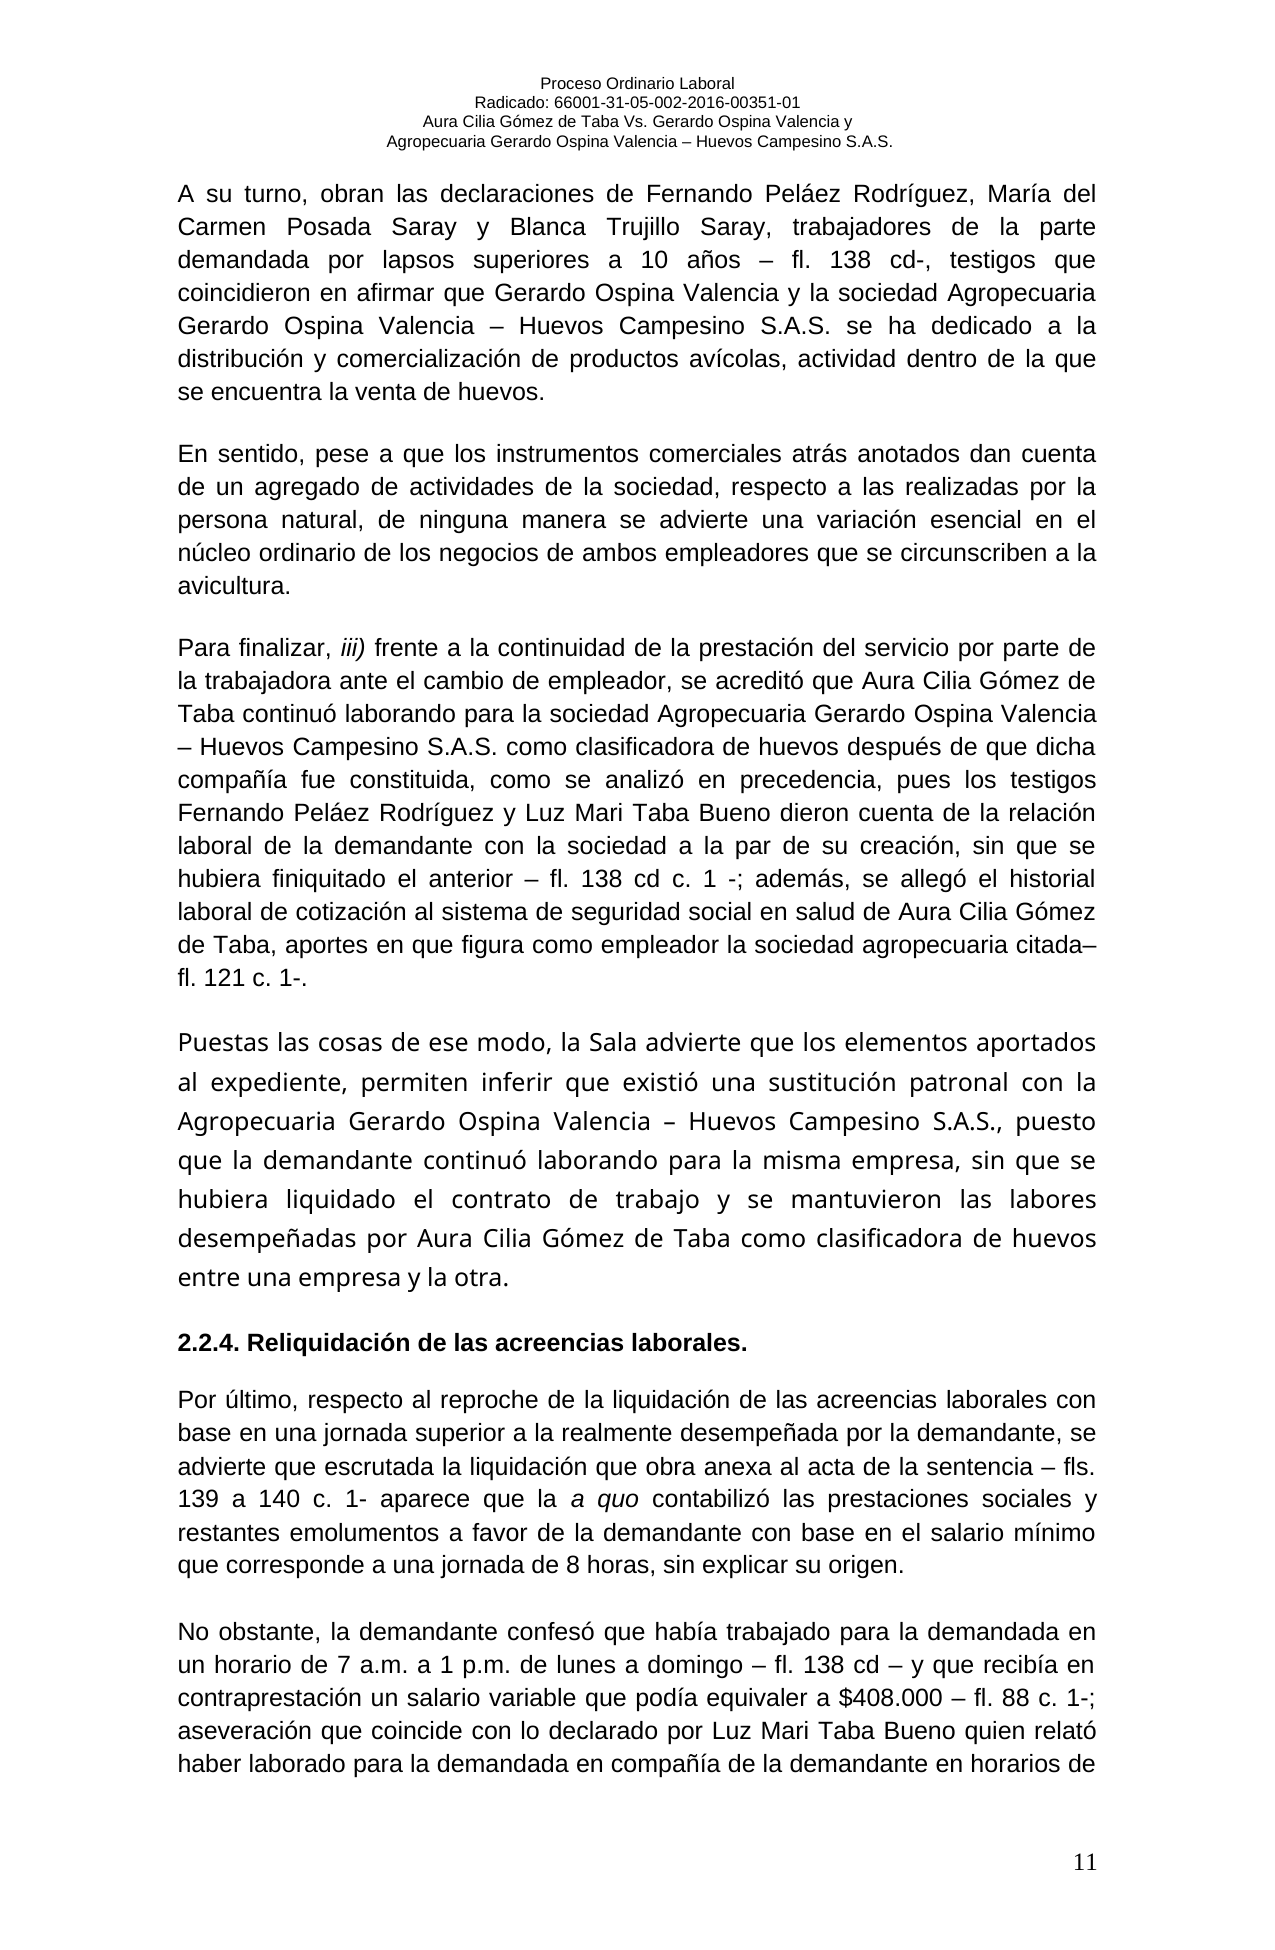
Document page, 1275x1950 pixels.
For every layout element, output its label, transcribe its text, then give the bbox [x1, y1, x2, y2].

text A su turno, obran las declaraciones de Fernando Peláez Rodríguez, María del Carmen Posada Saray y Blanca Trujillo Saray, trabajadores de la parte demandada por lapsos superiores a 10 años – fl. 138 cd-, testigos que coincidieron en afirmar que Gerardo Ospina Valencia y la sociedad Agropecuaria Gerardo Ospina Valencia – Huevos Campesino S.A.S. se ha dedicado a la distribución y comercialización de productos avícolas, actividad dentro de la que se encuentra la venta de huevos. [177, 179, 1098, 406]
text 2.2.4. Reliquidación de las acreencias laborales. [177, 1328, 1098, 1357]
text Por último, respecto al reproche de la liquidación de las acreencias laborales con base en una jornada superior a la realmente desempeñada por la demandante, se advierte que escrutada la liquidación que obra anexa al acta de la sentencia – fls. 139 a 140 c. 1- aparece que la a quo contabilizó las prestaciones sociales y restantes emolumentos a favor de la demandante con base en el salario mínimo que corresponde a una jornada de 8 horas, sin explicar su origen. [177, 1385, 1098, 1579]
text Puestas las cosas de ese modo, la Sala advierte que los elementos aportados al expediente, permiten inferir que existió una sustitución patronal con la Agropecuaria Gerardo Ospina Valencia – Huevos Campesino S.A.S., puesto que la demandante continuó laborando para la misma empresa, sin que se hubiera liquidado el contrato de trabajo y se mantuvieron las labores desempeñadas por Aura Cilia Gómez de Taba como clasificadora de huevos entre una empresa y la otra. [177, 1025, 1098, 1294]
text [177, 1617, 1098, 1777]
text En sentido, pese a que los instrumentos comerciales atrás anotados dan cuenta de un agregado de actividades de la sociedad, respecto a las realizadas por la persona natural, de ninguna manera se advierte una variación esencial en el núcleo ordinario de los negocios de ambos empleadores que se circunscriben a la avicultura. [177, 439, 1098, 600]
text Para finalizar, iii) frente a la continuidad de la prestación del servicio por parte de la trabajadora ante el cambio de empleador, se acreditó que Aura Cilia Gómez de Taba continuó laborando para la sociedad Agropecuaria Gerardo Ospina Valencia – Huevos Campesino S.A.S. como clasificadora de huevos después de que dicha compañía fue constituida, como se analizó en precedencia, pues los testigos Fernando Peláez Rodríguez y Luz Mari Taba Bueno dieron cuenta de la relación laboral de la demandante con la sociedad a la par de su creación, sin que se hubiera finiquitado el anterior – fl. 138 cd c. 1 -; además, se allegó el historial laboral de cotización al sistema de seguridad social en salud de Aura Cilia Gómez de Taba, aportes en que figura como empleador la sociedad agropecuaria citada– fl. 121 c. 1-. [177, 633, 1098, 992]
